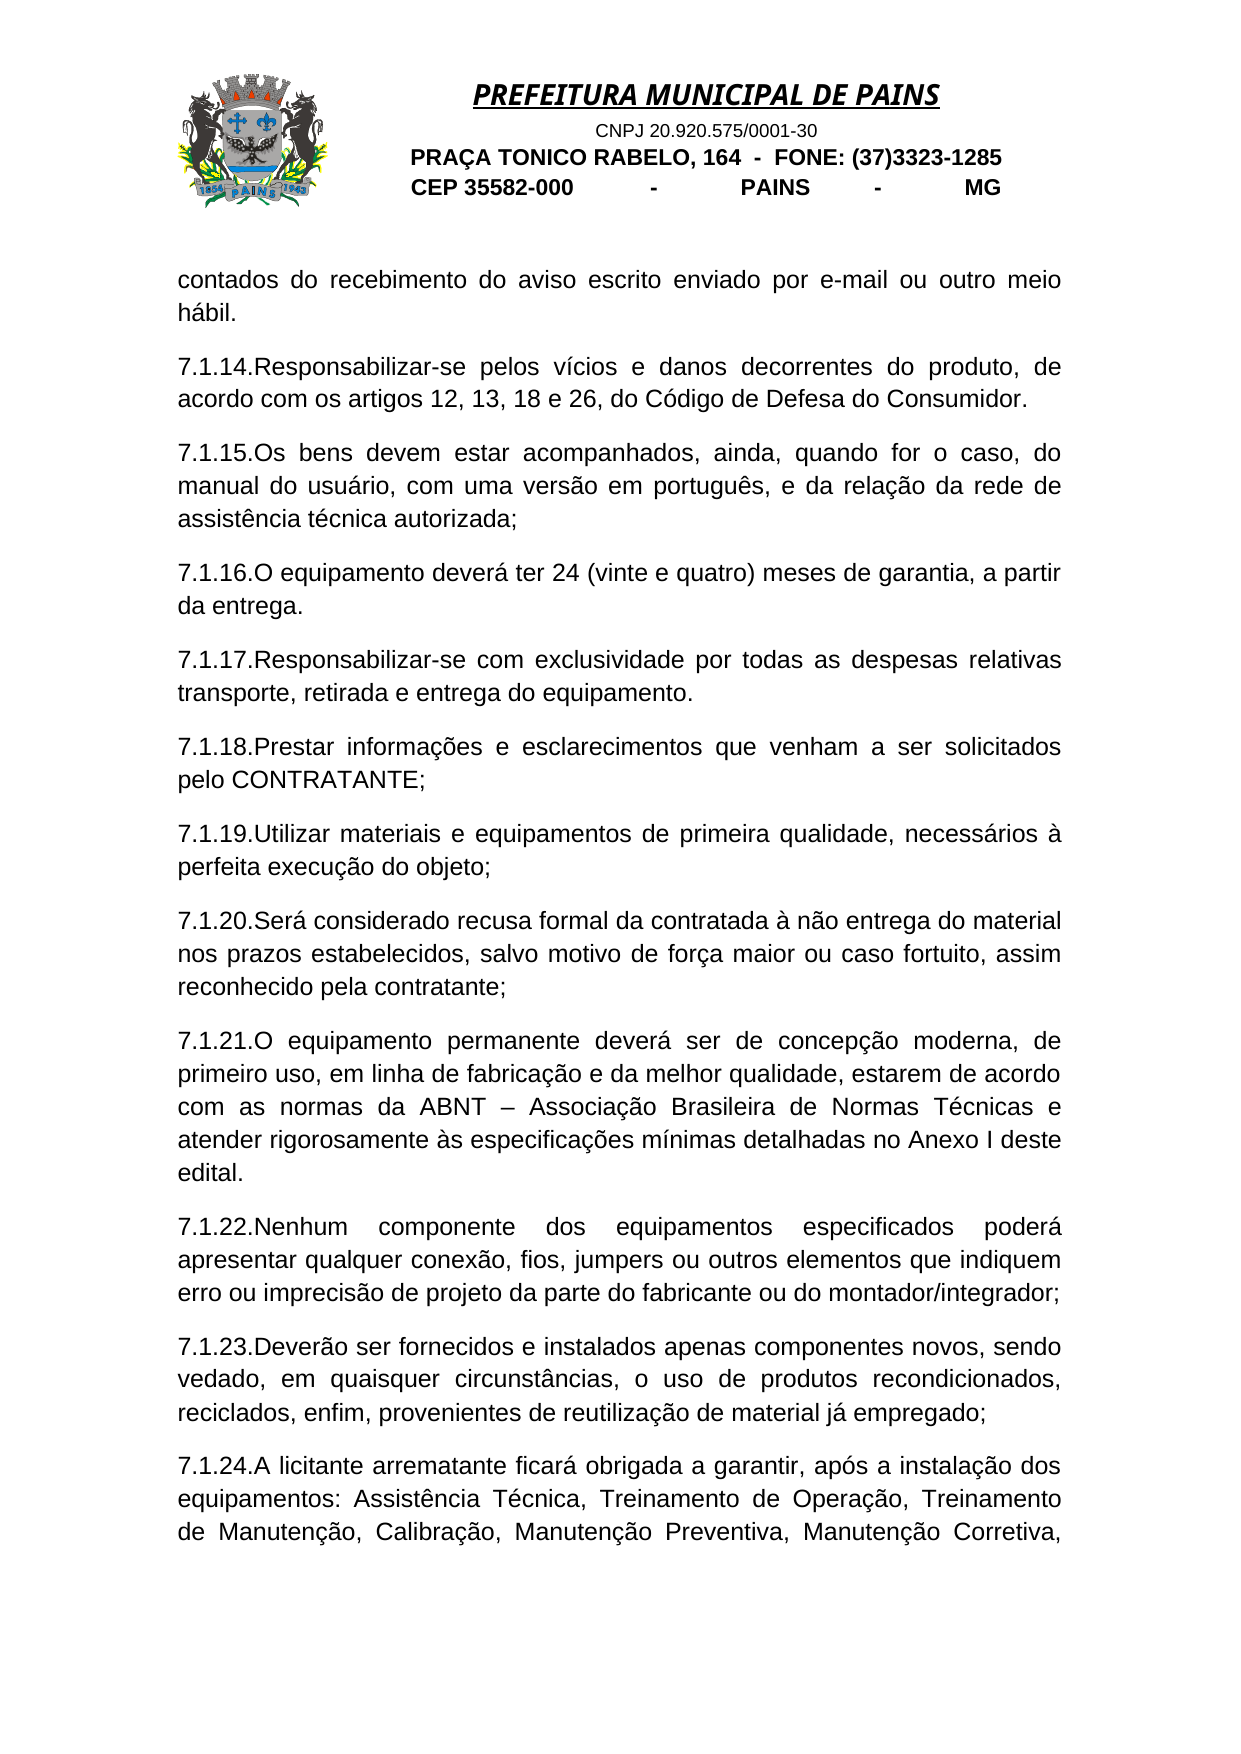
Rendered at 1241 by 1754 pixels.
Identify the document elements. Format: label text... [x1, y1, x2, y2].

text 7.1.19.Utilizar materiais e equipamentos de primeira qualidade, necessários à perfeita execução do objeto; [177, 819, 1063, 881]
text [177, 264, 1063, 326]
text 7.1.18.Prestar informações e esclarecimentos que venham a ser solicitados pelo CONTRATANTE; [177, 732, 1063, 794]
text 7.1.23.Deverão ser fornecidos e instalados apenas componentes novos, sendo vedado, em quaisquer circunstâncias, o uso de produtos recondicionados, reciclados, enfim, provenientes de reutilização de material já empregado; [177, 1331, 1063, 1426]
text 7.1.14.Responsabilizar-se pelos vícios e danos decorrentes do produto, de acordo com os artigos 12, 13, 18 e 26, do Código de Defesa do Consumidor. [177, 351, 1063, 413]
text 7.1.20.Será considerado recusa formal da contratada à não entrega do material nos prazos estabelecidos, salvo motivo de força maior ou caso fortuito, assim reconhecido pela contratante; [177, 906, 1063, 1001]
text 7.1.15.Os bens devem estar acompanhados, ainda, quando for o caso, do manual do usuário, com uma versão em português, e da relação da rede de assistência técnica autorizada; [177, 438, 1063, 533]
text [177, 1451, 1063, 1546]
text 7.1.16.O equipamento deverá ter 24 (vinte e quatro) meses de garantia, a partir da entrega. [177, 558, 1063, 620]
text 7.1.21.O equipamento permanente deverá ser de concepção moderna, de primeiro uso, em linha de fabricação e da melhor qualidade, estarem de acordo com as normas da ABNT – Associação Brasileira de Normas Técnicas e atender rigorosamente às especificações mínimas detalhadas no Anexo I deste edital. [177, 1026, 1063, 1186]
text 7.1.17.Responsabilizar-se com exclusividade por todas as despesas relativas transporte, retirada e entrega do equipamento. [177, 645, 1063, 707]
text 7.1.22.Nenhum componente dos equipamentos especificados poderá apresentar qualquer conexão, fios, jumpers ou outros elementos que indiquem erro ou imprecisão de projeto da parte do fabricante ou do montador/integrador; [177, 1212, 1063, 1306]
